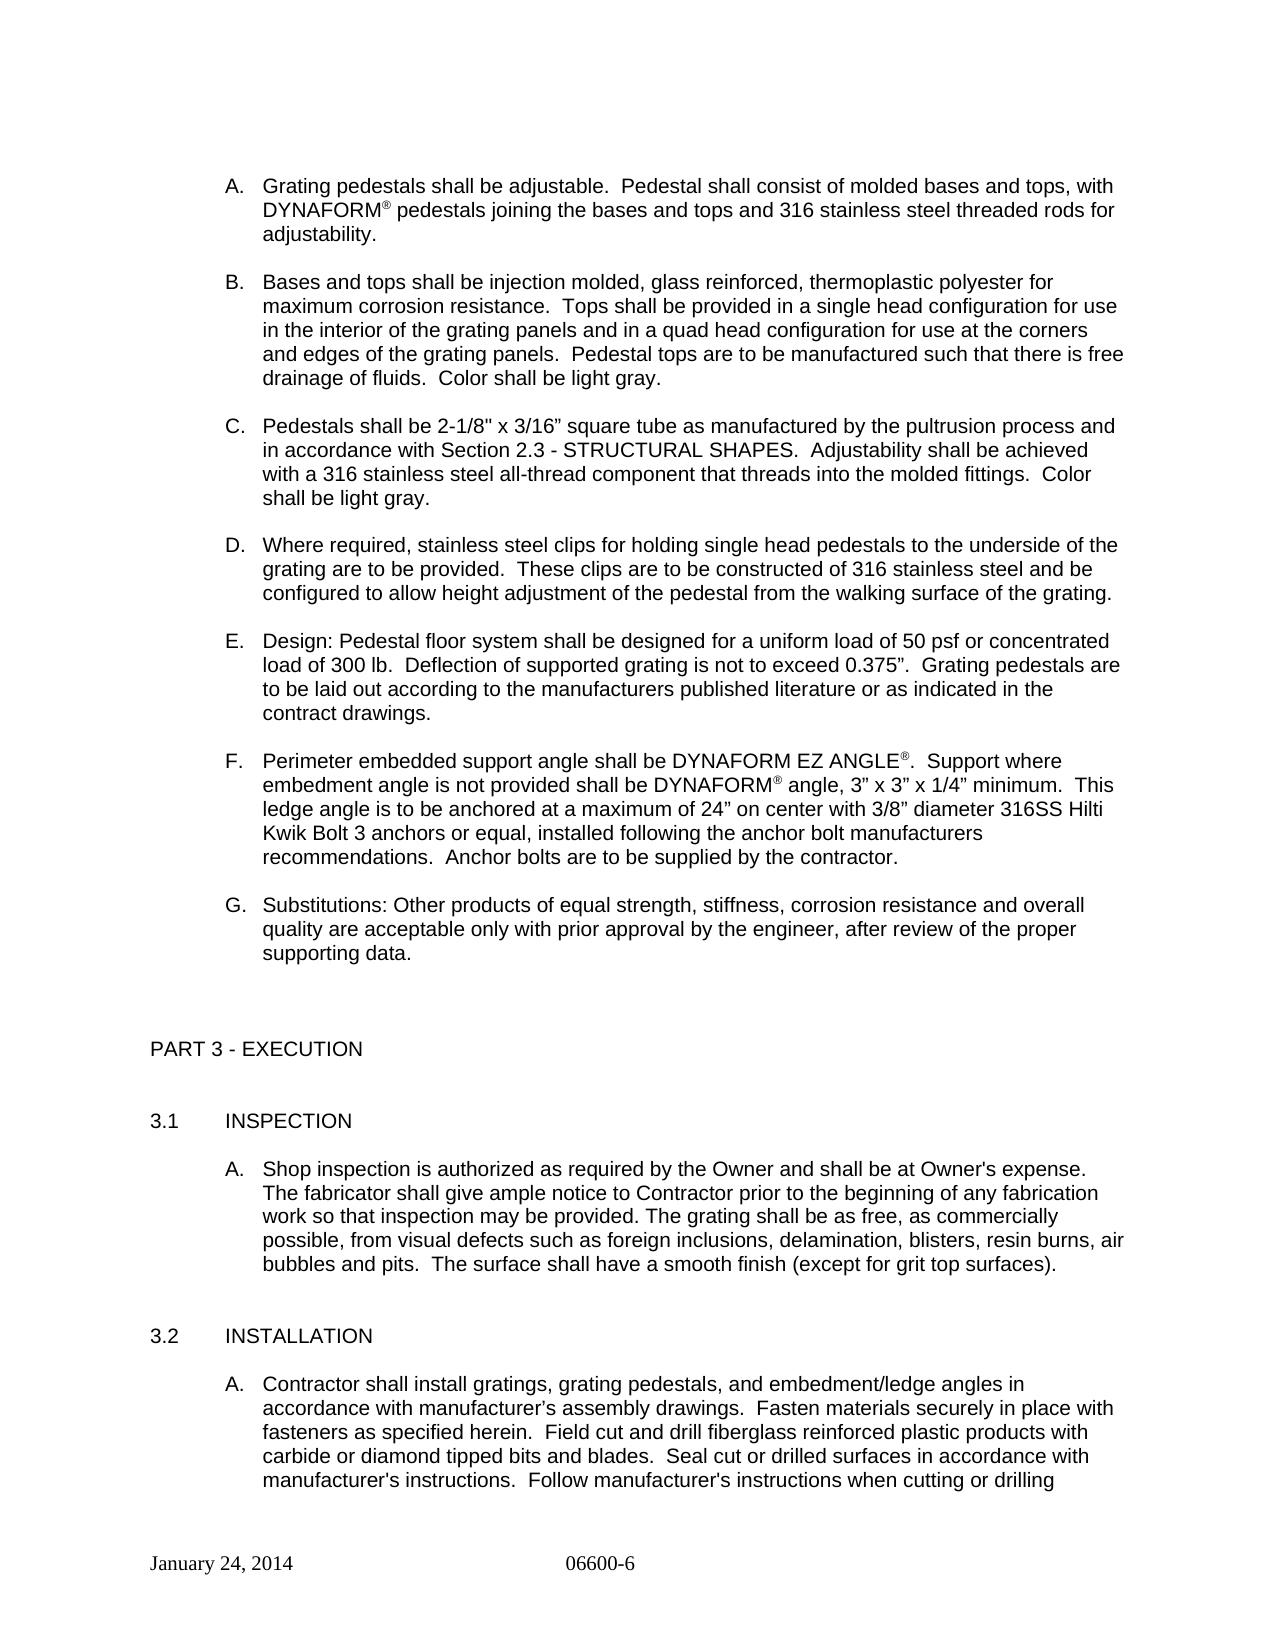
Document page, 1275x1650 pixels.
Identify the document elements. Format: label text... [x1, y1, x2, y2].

list Pedestals shall be 2-1/8" x 3/16” square tube as manufactured by the pultrusion process and in accordance with Section 2.3 - STRUCTURAL SHAPES. Adjustability shall be achieved with a 316 stainless steel all-thread component that threads into the molded fittings. Color shall be light gray. [225, 413, 1125, 509]
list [225, 1372, 1125, 1492]
text 3.2 INSTALLATION [150, 1324, 1125, 1348]
list Where required, stainless steel clips for holding single head pedestals to the underside of the grating are to be provided. These clips are to be constructed of 316 stainless steel and be configured to allow height adjustment of the pedestal from the walking surface of the grating. [225, 533, 1125, 605]
list Grating pedestals shall be adjustable. Pedestal shall consist of molded bases and tops, with DYNAFORM® pedestals joining the bases and tops and 316 stainless steel threaded rods for adjustability. [225, 174, 1125, 246]
text 3.1 INSPECTION [150, 1108, 1125, 1132]
subtitle Perimeter embedded support angle shall be DYNAFORM EZ ANGLE®. Support where embedment angle is not provided shall be DYNAFORM® angle, 3” x 3” x 1/4” minimum. This ledge angle is to be anchored at a maximum of 24” on center with 3/8” diameter 316SS Hilti Kwik Bolt 3 anchors or equal, installed following the anchor bolt manufacturers recommendations. Anchor bolts are to be supplied by the contractor. [225, 749, 1125, 869]
text PART 3 - EXECUTION [150, 1036, 1125, 1060]
list Shop inspection is authorized as required by the Owner and shall be at Owner's expense. The fabricator shall give ample notice to Contractor prior to the beginning of any fabrication work so that inspection may be provided. The grating shall be as free, as commercially possible, from visual defects such as foreign inclusions, delamination, blisters, resin burns, air bubbles and pits. The surface shall have a smooth finish (except for grit top surfaces). [225, 1156, 1125, 1276]
list Bases and tops shall be injection molded, glass reinforced, thermoplastic polyester for maximum corrosion resistance. Tops shall be provided in a single head configuration for use in the interior of the grating panels and in a quad head configuration for use at the corners and edges of the grating panels. Pedestal tops are to be manufactured such that there is free drainage of fluids. Color shall be light gray. [225, 270, 1125, 389]
subtitle Design: Pedestal floor system shall be designed for a uniform load of 50 psf or concentrated load of 300 lb. Deflection of supported grating is not to exceed 0.375”. Grating pedestals are to be laid out according to the manufacturers published literature or as indicated in the contract drawings. [225, 629, 1125, 725]
list Substitutions: Other products of equal strength, stiffness, corrosion resistance and overall quality are acceptable only with prior approval by the engineer, after review of the proper supporting data. [225, 893, 1125, 964]
